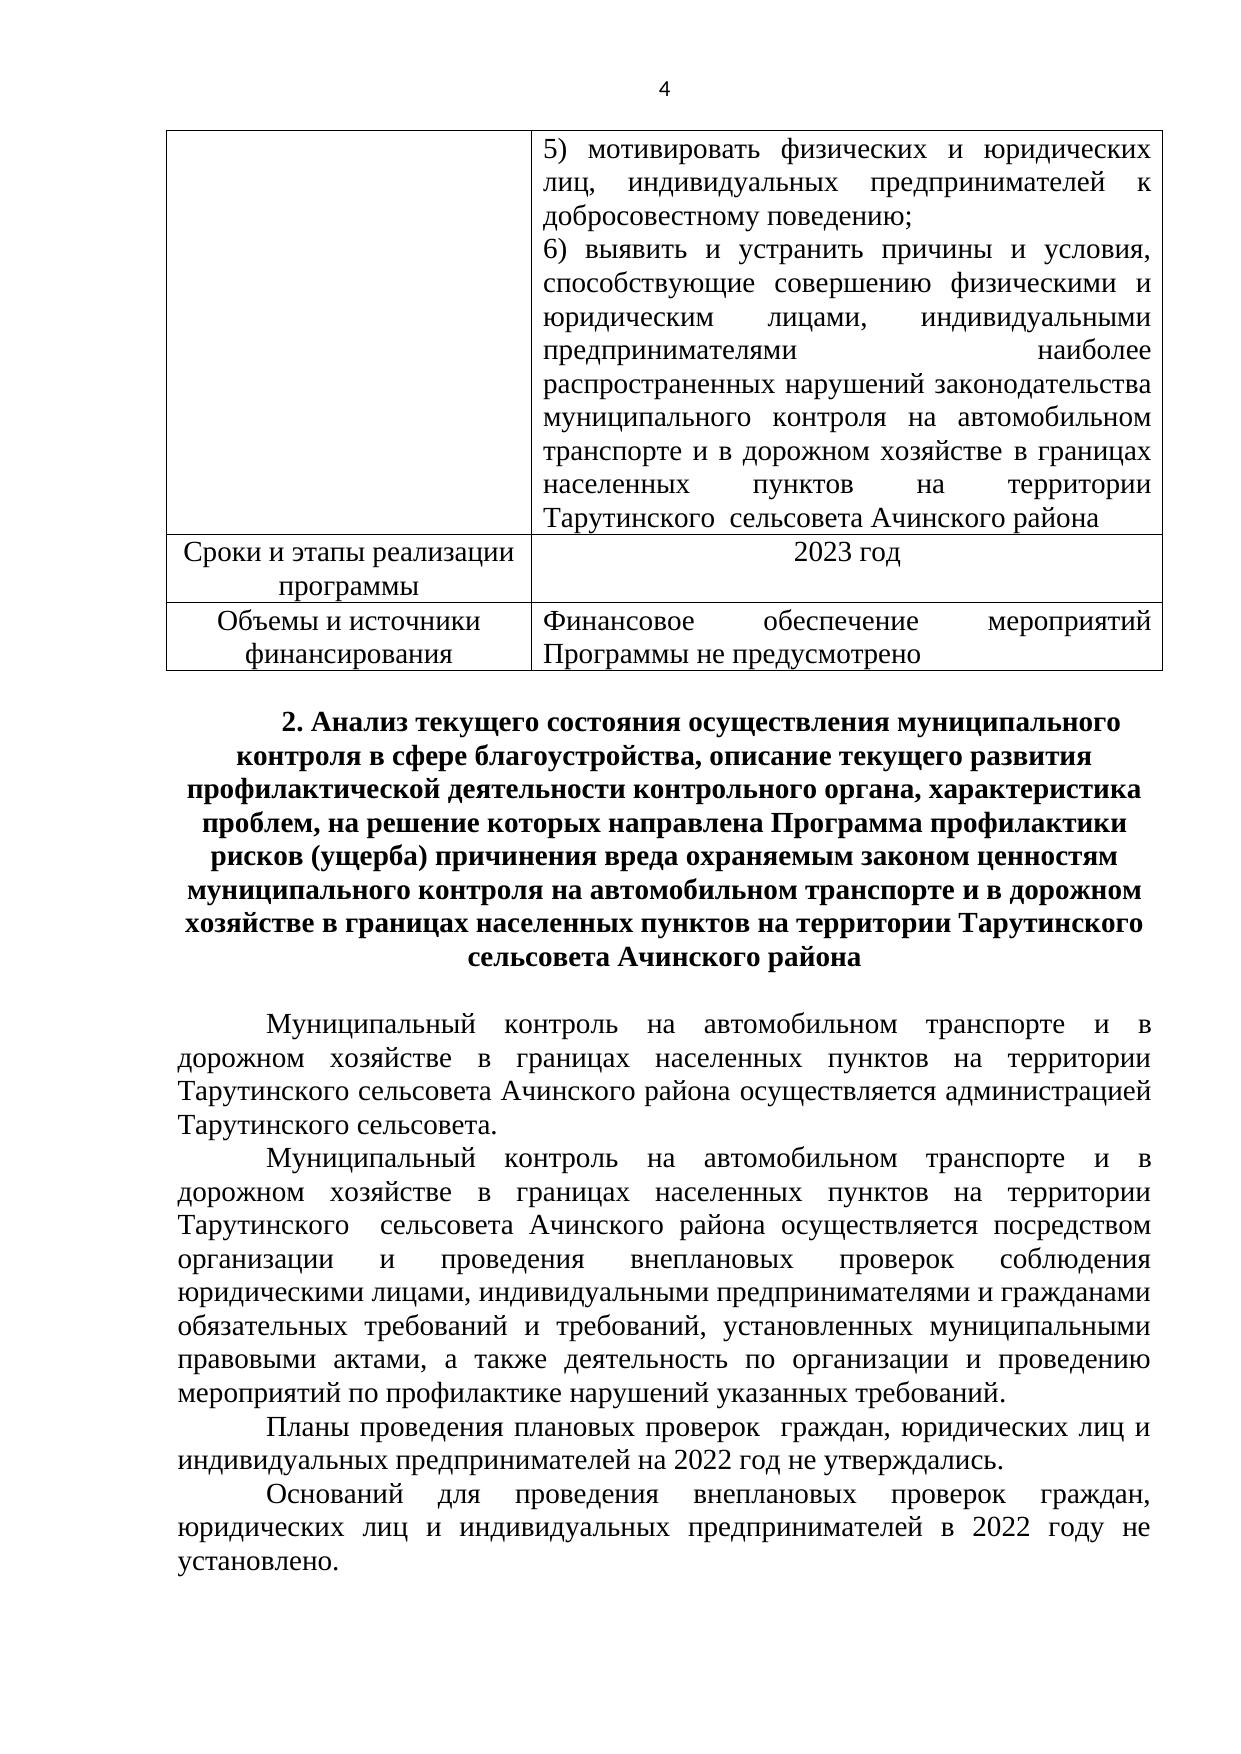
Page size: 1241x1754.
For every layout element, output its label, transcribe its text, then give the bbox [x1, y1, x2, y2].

text Муниципальный контроль на автомобильном транспорте и в дорожном хозяйстве в границах населенных пунктов на территории Тарутинского сельсовета Ачинского района осуществляется администрацией Тарутинского сельсовета. [177, 1006, 1152, 1140]
text Оснований для проведения внеплановых проверок граждан, юридических лиц и индивидуальных предпринимателей в 2022 году не установлено. [177, 1476, 1152, 1576]
text 2. Анализ текущего состояния осуществления муниципального контроля в сфере благоустройства, описание текущего развития профилактической деятельности контрольного органа, характеристика проблем, на решение которых направлена Программа профилактики рисков (ущерба) причинения вреда охраняемым законом ценностям муниципального контроля на автомобильном транспорте и в дорожном хозяйстве в границах населенных пунктов на территории Тарутинского сельсовета Ачинского района [177, 704, 1152, 973]
text Планы проведения плановых проверок граждан, юридических лиц и индивидуальных предпринимателей на 2022 год не утверждались. [177, 1409, 1152, 1476]
table_cell 2023 год [532, 535, 1162, 602]
table_cell Сроки и этапы реализации программы [167, 535, 531, 602]
table_cell Объемы и источники финансирования [167, 603, 531, 670]
text Муниципальный контроль на автомобильном транспорте и в дорожном хозяйстве в границах населенных пунктов на территории Тарутинского сельсовета Ачинского района осуществляется посредством организации и проведения внеплановых проверок соблюдения юридическими лицами, индивидуальными предпринимателями и гражданами обязательных требований и требований, установленных муниципальными правовыми актами, а также деятельность по организации и проведению мероприятий по профилактике нарушений указанных требований. [177, 1140, 1152, 1409]
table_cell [167, 131, 531, 533]
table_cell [532, 131, 1162, 533]
table_cell Финансовое обеспечение мероприятий Программы не предусмотрено [532, 603, 1162, 670]
